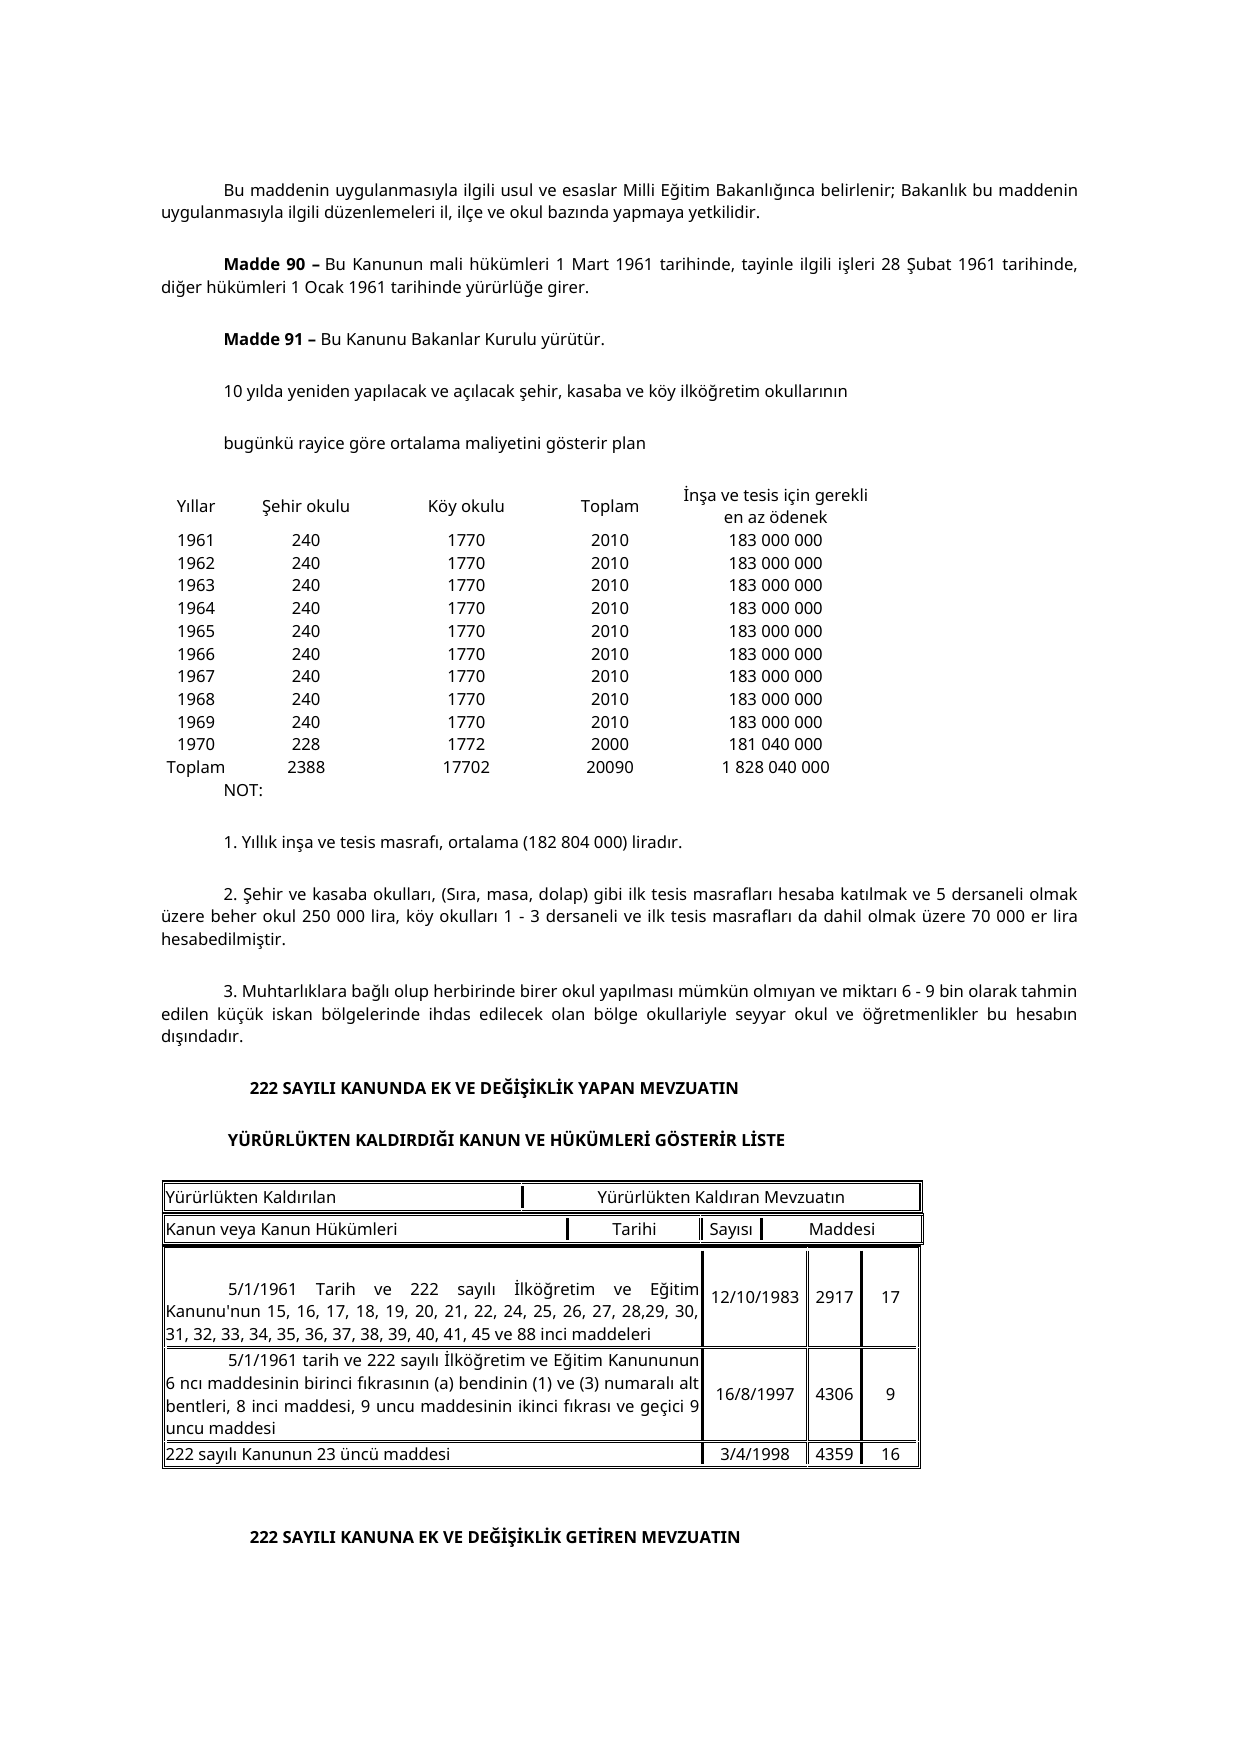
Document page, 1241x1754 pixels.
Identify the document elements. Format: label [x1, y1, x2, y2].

table_cell [159, 148, 1081, 1606]
